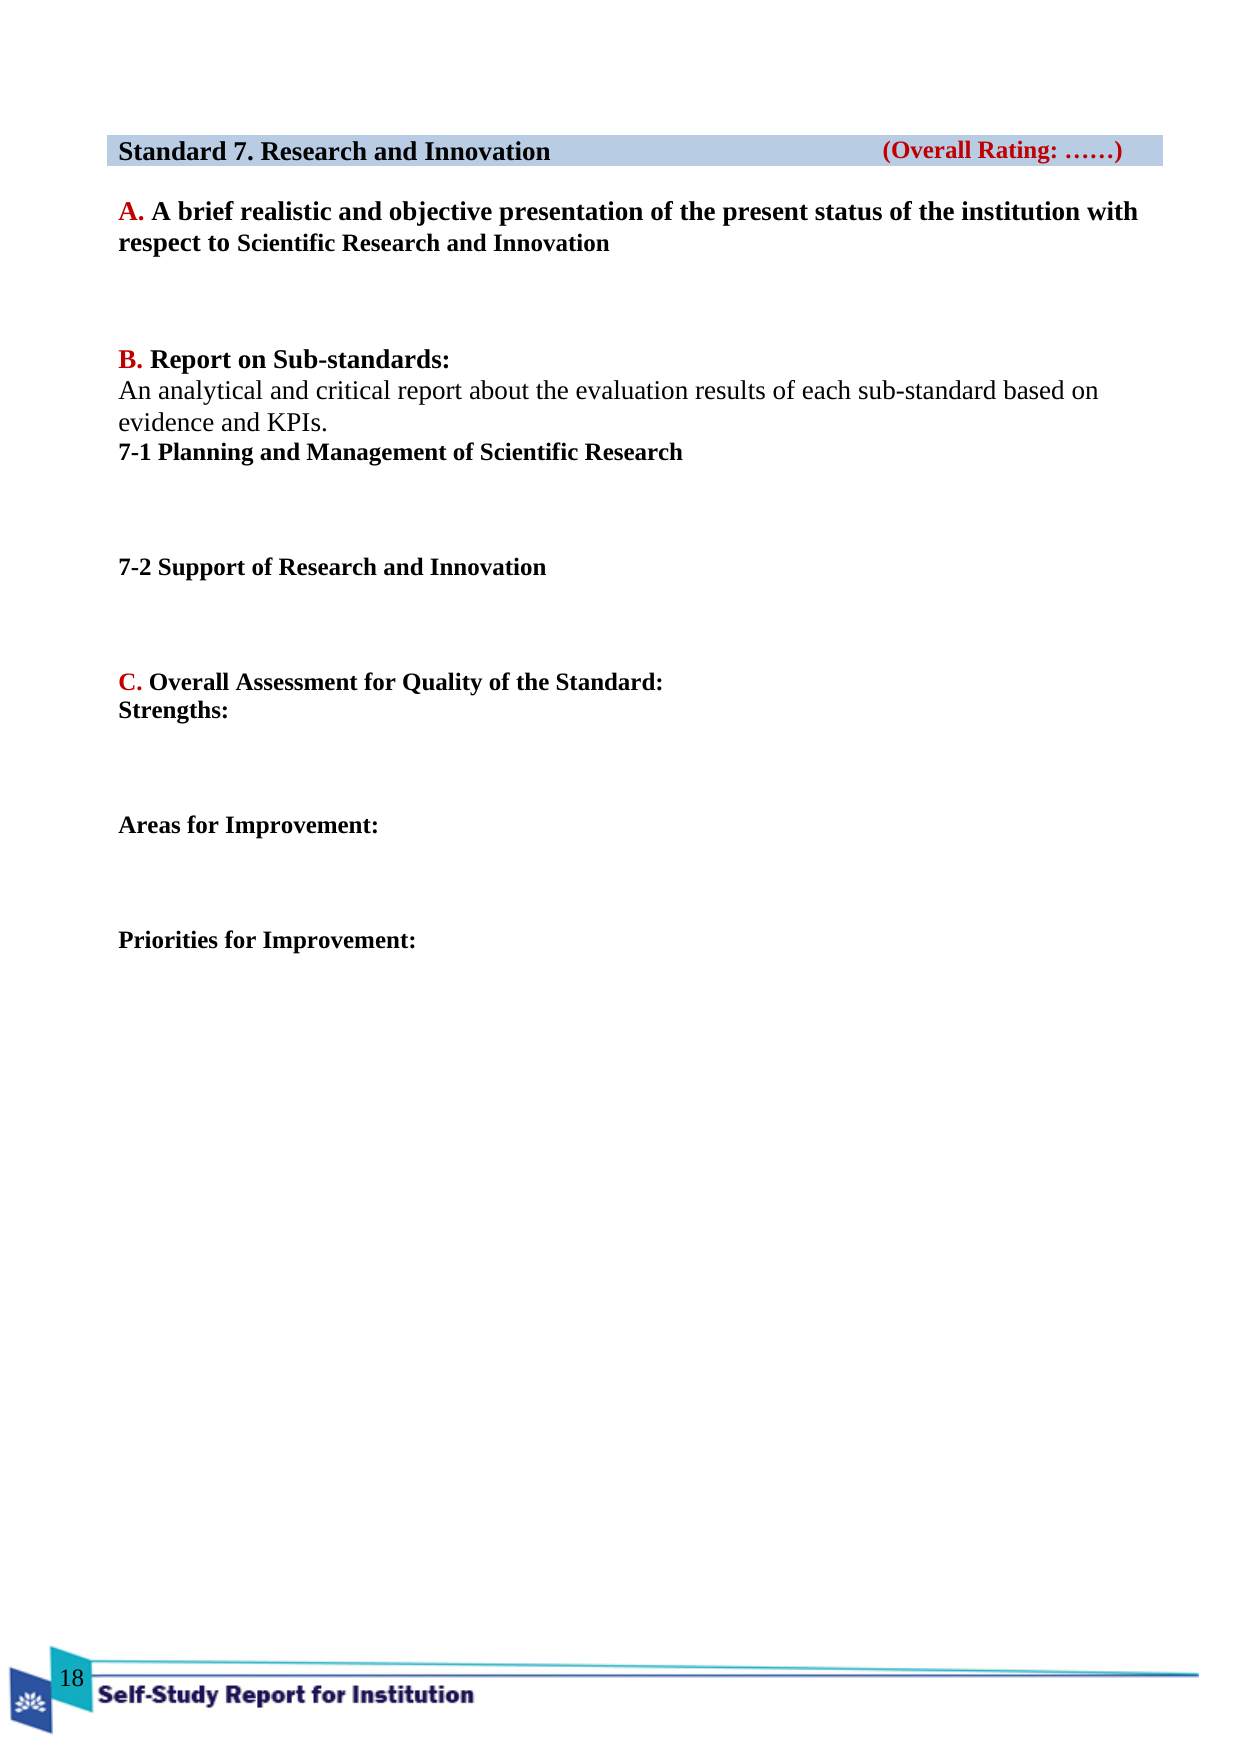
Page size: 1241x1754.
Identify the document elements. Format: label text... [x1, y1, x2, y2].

text 7-1 Planning and Management of Scientific Research [118, 437, 1152, 466]
text Strengths: [118, 696, 1152, 724]
table_header Standard 7. Research and Innovation [107, 135, 871, 166]
text B. Report on Sub-standards: [118, 343, 1152, 374]
text 7-2 Support of Research and Innovation [118, 552, 1152, 581]
text C. Overall Assessment for Quality of the Standard: [118, 667, 1152, 696]
text Areas for Improvement: [118, 811, 1152, 839]
text An analytical and critical report about the evaluation results of each sub-standard based on evidence and KPIs. [118, 374, 1152, 437]
table_header (Overall Rating: ……) [871, 135, 1163, 166]
text A. A brief realistic and objective presentation of the present status of the institution with respect to Scientific Research and Innovation [118, 195, 1152, 257]
picture [0, 1626, 1199, 1752]
text Priorities for Improvement: [118, 926, 1152, 954]
